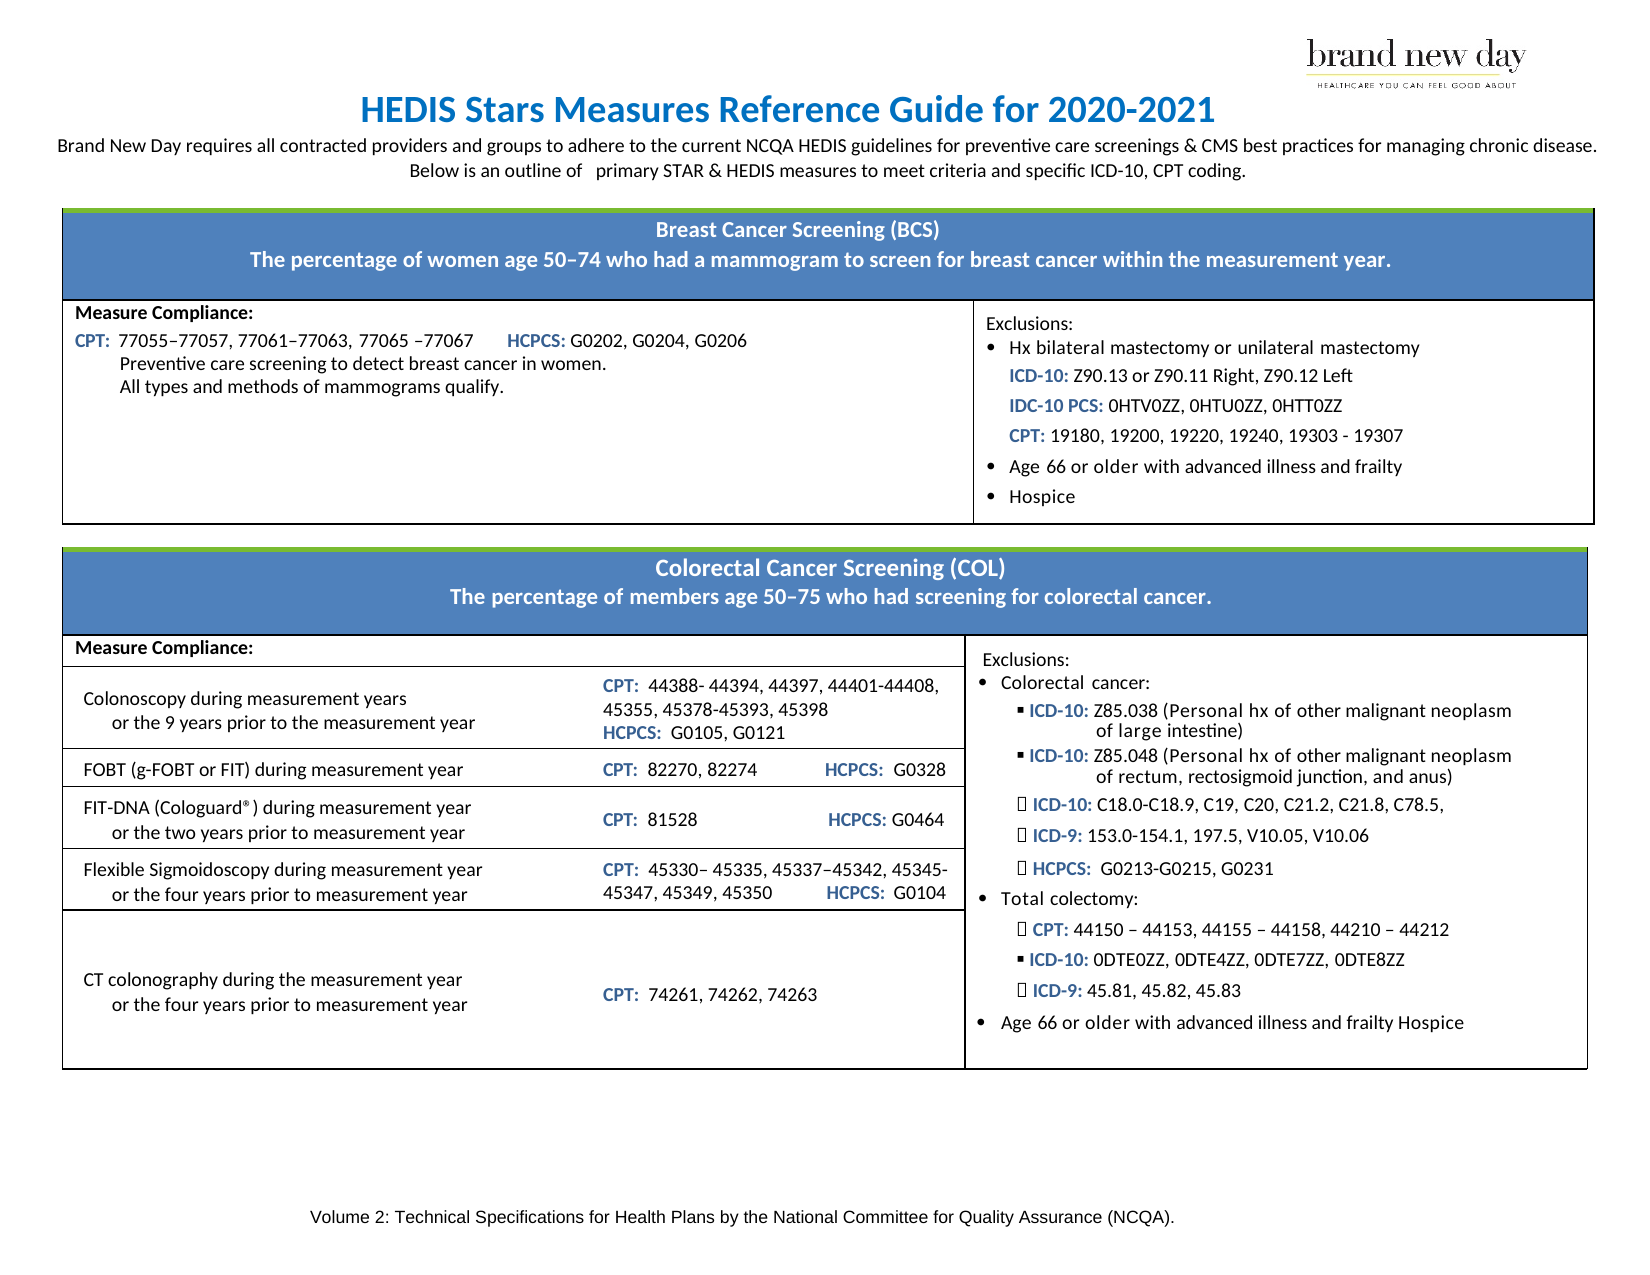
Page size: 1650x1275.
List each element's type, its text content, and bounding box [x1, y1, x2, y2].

table_cell Exclusions: Hx bilateral mastectomy or unilateral mastectomy ICD-10: Z90.13 or Z90.11 Right, Z90.12 Left IDC-10 PCS: 0HTV0ZZ, 0HTU0ZZ, 0HTT0ZZ CPT: 19180, 19200, 19220, 19240, 19303 - 19307 Age 66 or older with advanced illness and frailty Hospice [974, 301, 1593, 523]
table_header Breast Cancer Screening (BCS) The percentage of women age 50–74 who had a mammogram to screen for breast cancer within the measurement year. [63, 213, 1593, 299]
table_header Colorectal Cancer Screening (COL) The percentage of members age 50–75 who had screening for colorectal cancer. [63, 552, 1587, 634]
table_cell Flexible Sigmoidoscopy during measurement year or the four years prior to measurement year [63, 849, 546, 909]
table_cell CPT: 81528 HCPCS: G0464 [546, 787, 964, 848]
table_cell FOBT (g-FOBT or FIT) during measurement year [63, 749, 546, 786]
picture [1306, 39, 1527, 90]
table_cell Measure Compliance: CPT: 77055–77057, 77061–77063, 77065 –77067 HCPCS: G0202, G0204, G0206 Preventive care screening to detect breast cancer in women. All types and methods of mammograms qualify. [63, 301, 973, 523]
table_cell FIT-DNA (Cologuard®) during measurement year or the two years prior to measurement year [63, 787, 546, 848]
table_cell CPT: 44388- 44394, 44397, 44401-44408, 45355, 45378-45393, 45398 HCPCS: G0105, G0121 [546, 667, 964, 747]
table_cell Exclusions: Colorectal cancer: ICD-10: Z85.038 (Personal hx of other malignant neoplasm of large intestine) ICD-10: Z85.048 (Personal hx of other malignant neoplasm of rectum, rectosigmoid junction, and anus)  ICD-10: C18.0-C18.9, C19, C20, C21.2, C21.8, C78.5,  ICD-9: 153.0-154.1, 197.5, V10.05, V10.06  HCPCS: G0213-G0215, G0231 Total colectomy:  CPT: 44150 – 44153, 44155 – 44158, 44210 – 44212 ICD-10: 0DTE0ZZ, 0DTE4ZZ, 0DTE7ZZ, 0DTE8ZZ  ICD-9: 45.81, 45.82, 45.83 Age 66 or older with advanced illness and frailty Hospice [966, 636, 1587, 1068]
table_cell Colonoscopy during measurement years or the 9 years prior to the measurement year [63, 667, 546, 747]
text Volume 2: Technical Specifications for Health Plans by the National Committee for Quality Assurance (NCQA). [50, 1207, 1606, 1228]
table_cell CPT: 82270, 82274 HCPCS: G0328 [546, 749, 964, 786]
text Below is an outline of primary STAR & HEDIS measures to meet criteria and specific ICD-10, CPT coding. [50, 159, 1606, 183]
text Brand New Day requires all contracted providers and groups to adhere to the current NCQA HEDIS guidelines for preventive care screenings & CMS best practices for managing chronic disease. [50, 133, 1606, 157]
table_cell CT colonography during the measurement year or the four years prior to measurement year [63, 911, 546, 1068]
table_cell Measure Compliance: [63, 636, 964, 666]
table_cell CPT: 74261, 74262, 74263 [546, 911, 964, 1068]
table_cell CPT: 45330– 45335, 45337–45342, 45345- 45347, 45349, 45350 HCPCS: G0104 [546, 849, 964, 909]
subtitle HEDIS Stars Measures Reference Guide for 2020-2021 [230, 85, 1606, 132]
